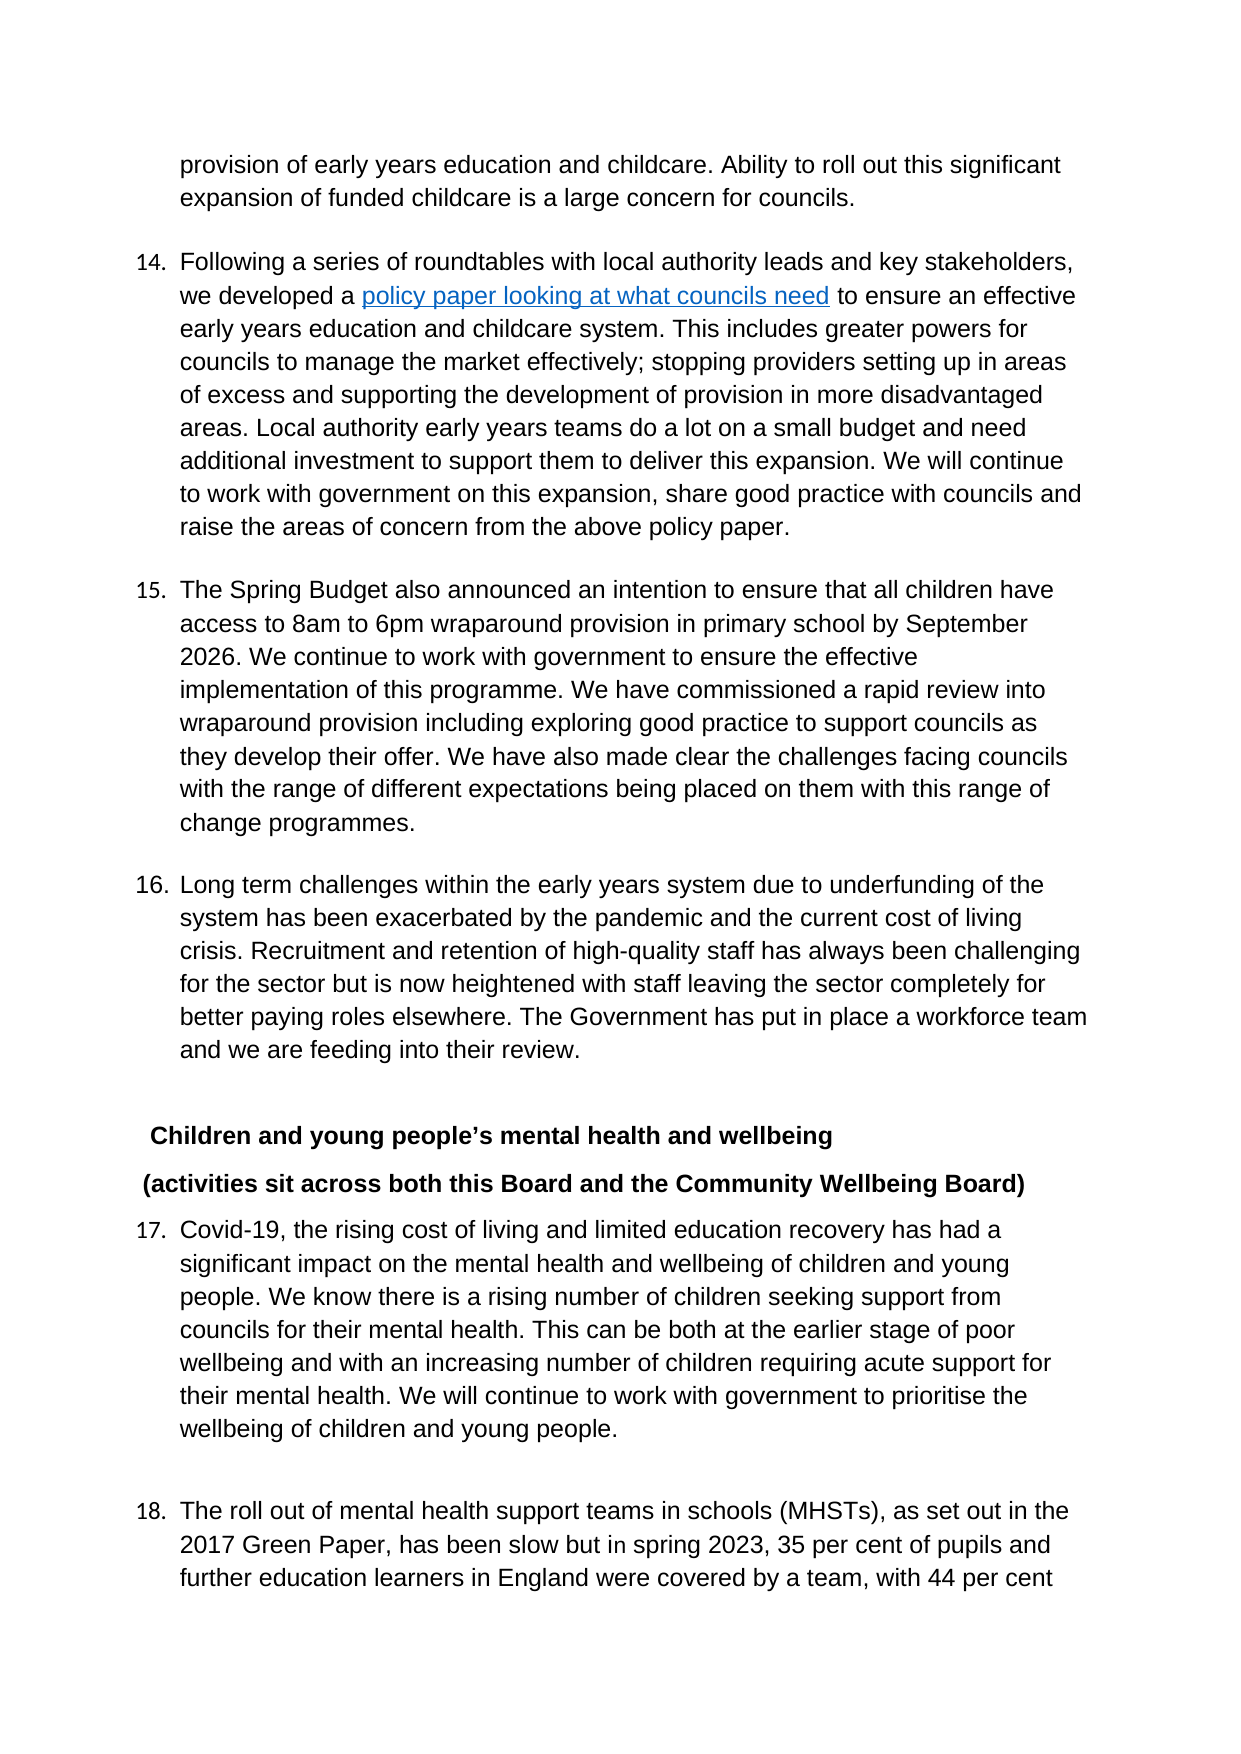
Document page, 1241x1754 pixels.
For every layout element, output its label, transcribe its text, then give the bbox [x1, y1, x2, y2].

list Following a series of roundtables with local authority leads and key stakeholders, we developed a policy paper looking at what councils need to ensure an effective early years education and childcare system. This includes greater powers for councils to manage the market effectively; stopping providers setting up in areas of excess and supporting the development of provision in more disadvantaged areas. Local authority early years teams do a lot on a small budget and need additional investment to support them to deliver this expansion. We will continue to work with government on this expansion, share good practice with councils and raise the areas of concern from the above policy paper. [135, 246, 1090, 571]
text Children and young people’s mental health and wellbeing [150, 1118, 1090, 1149]
list Long term challenges within the early years system due to underfunding of the system has been exacerbated by the pandemic and the current cost of living crisis. Recruitment and retention of high-quality staff has always been challenging for the sector but is now heightened with staff leaving the sector completely for better paying roles elsewhere. The Government has put in place a workforce team and we are feeding into their review. [135, 870, 1090, 1064]
text (activities sit across both this Board and the Community Wellbeing Board) [142, 1166, 1090, 1197]
list The Spring Budget also announced an intention to ensure that all children have access to 8am to 6pm wraparound provision in primary school by September 2026. We continue to work with government to ensure the effective implementation of this programme. We have commissioned a rapid review into wraparound provision including exploring good practice to support councils as they develop their offer. We have also made clear the challenges facing councils with the range of different expectations being placed on them with this range of change programmes. [135, 574, 1090, 866]
list Covid-19, the rising cost of living and limited education recovery has had a significant impact on the mental health and wellbeing of children and young people. We know there is a rising number of children seeking support from councils for their mental health. This can be both at the earlier stage of poor wellbeing and with an increasing number of children requiring acute support for their mental health. We will continue to work with government to prioritise the wellbeing of children and young people. [135, 1214, 1090, 1443]
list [135, 150, 1090, 242]
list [135, 1495, 1090, 1591]
